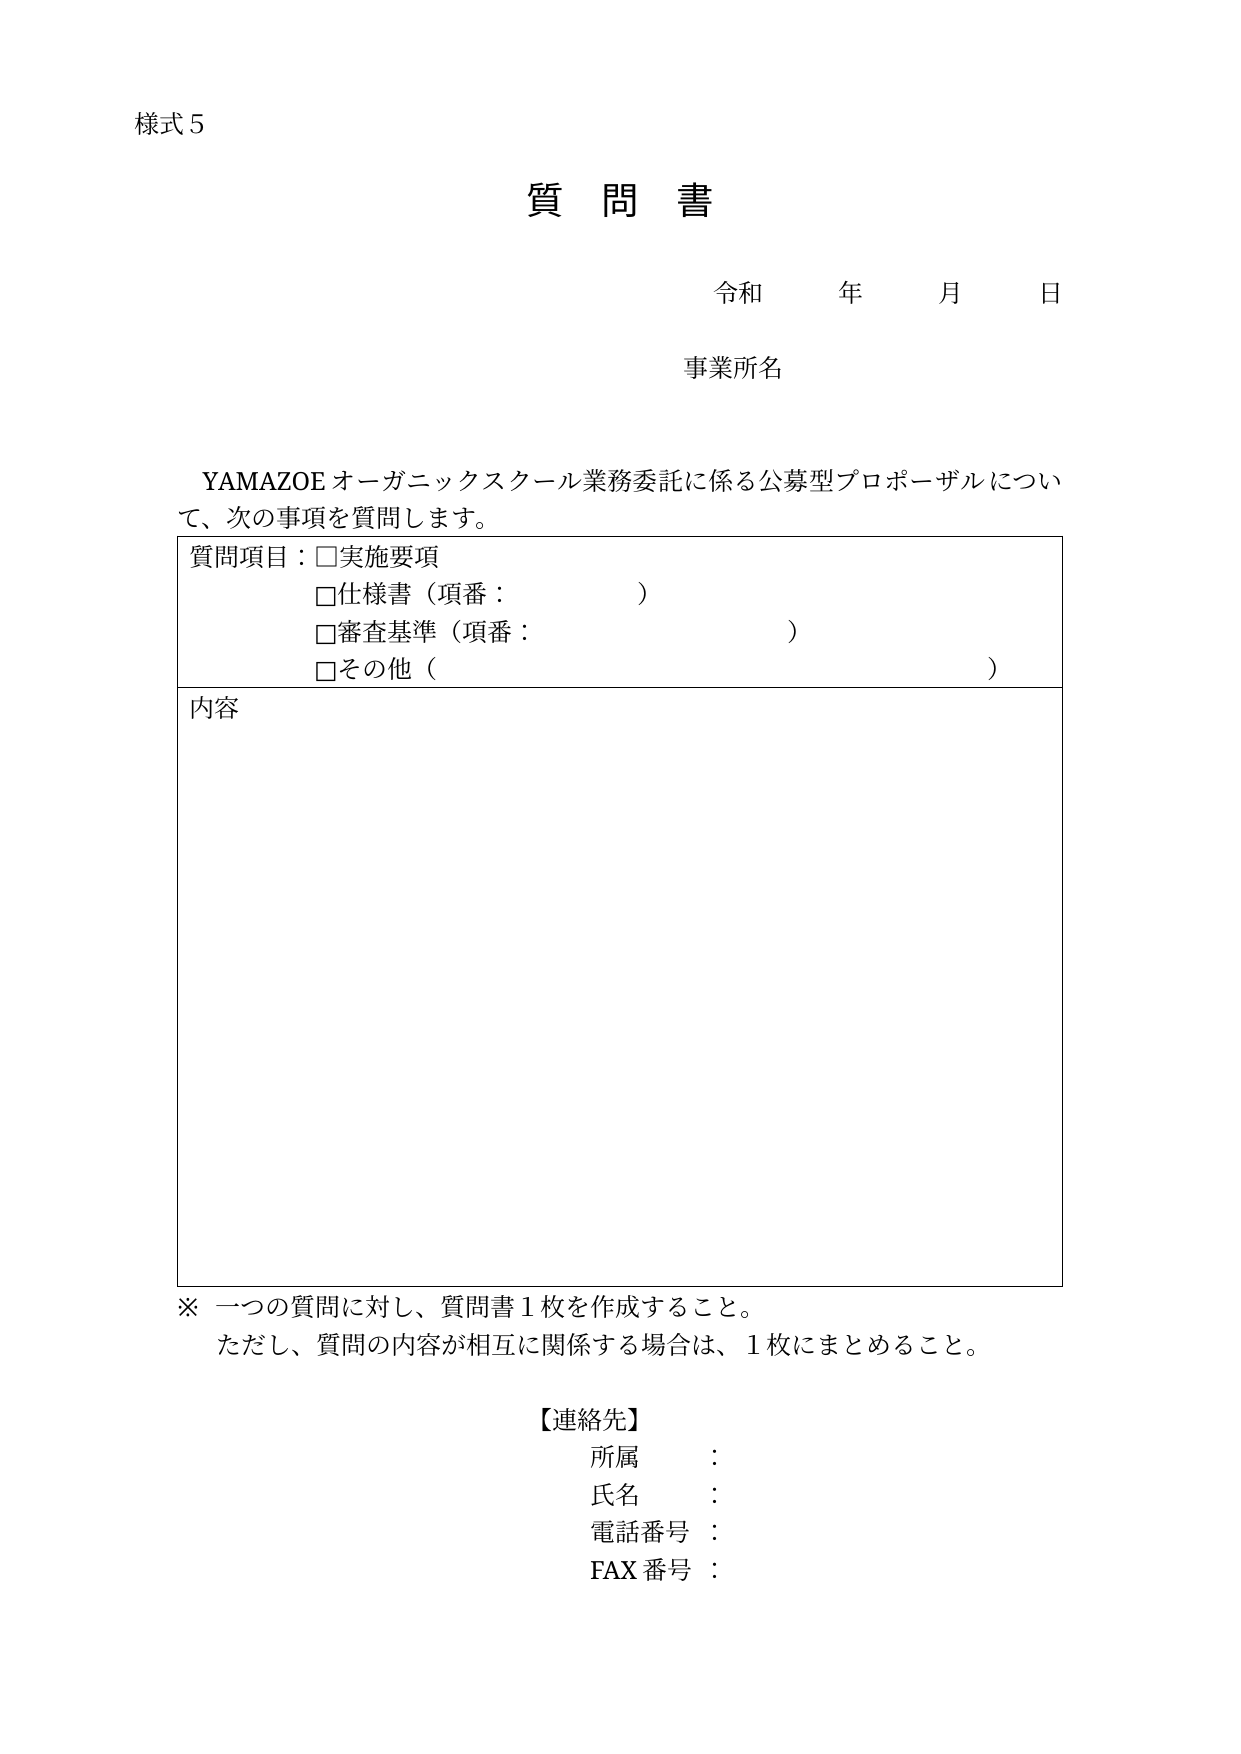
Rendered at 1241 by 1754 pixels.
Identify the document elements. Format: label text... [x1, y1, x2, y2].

text ただし、質問の内容が相互に関係する場合は、１枚にまとめること。 [216, 1325, 1063, 1362]
table_cell 内容 [178, 688, 1062, 1286]
text 【連絡先】 [440, 1400, 1063, 1437]
text 令和 年 月 日 [177, 273, 1063, 311]
text YAMAZOEオーガニックスクール業務委託に係る公募型プロポーザルについて、次の事項を質問します。 [177, 461, 1063, 536]
list 一つの質問に対し、質問書１枚を作成すること。 [177, 1287, 1063, 1325]
text 質 問 書 [177, 161, 1063, 236]
text FAX番号 ： [590, 1550, 1063, 1587]
table_header 質問項目：□実施要項 □仕様書（項番： ） □審査基準（項番： ） □その他（ ） [178, 537, 1062, 687]
text 所属 ： [590, 1437, 1063, 1475]
text 氏名 ： [590, 1475, 1063, 1512]
text 事業所名 [177, 348, 783, 386]
text 電話番号 ： [590, 1512, 1063, 1550]
